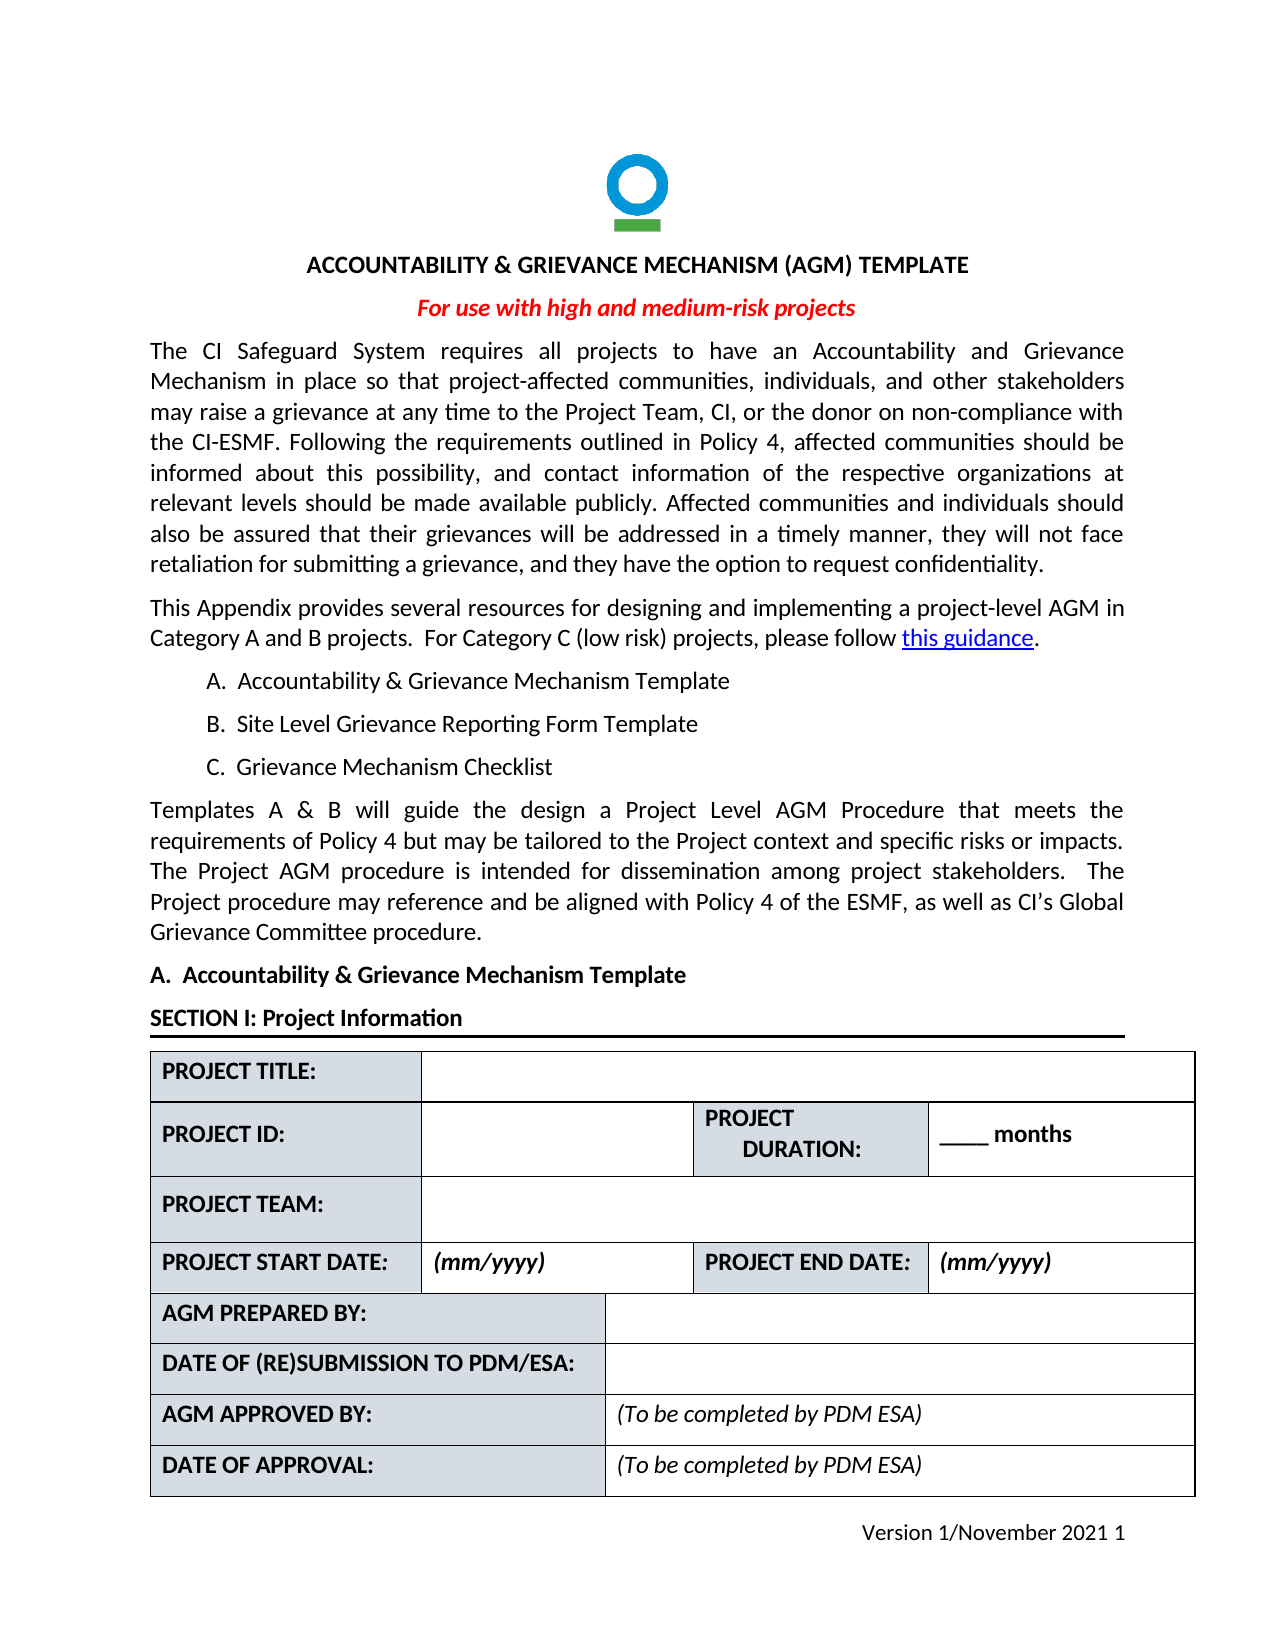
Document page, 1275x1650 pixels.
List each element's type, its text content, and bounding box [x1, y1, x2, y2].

table_cell PROJECT END DATE: [694, 1243, 928, 1292]
table_cell [606, 1344, 1194, 1394]
table_cell (To be completed by PDM ESA) [606, 1446, 1194, 1496]
table_cell [422, 1177, 1194, 1242]
table_cell PROJECT ID: [151, 1103, 421, 1176]
text C. Grievance Mechanism Checklist [206, 751, 1125, 782]
picture [598, 150, 677, 237]
table_cell ____ months [929, 1103, 1194, 1176]
text For use with high and medium-risk projects [150, 292, 1125, 322]
table_cell AGM PREPARED BY: [151, 1294, 605, 1343]
text This Appendix provides several resources for designing and implementing a project-level AGM in Category A and B projects. For Category C (low risk) projects, please follow this guidance. [150, 592, 1125, 653]
table_cell PROJECT DURATION: [694, 1103, 928, 1176]
text SECTION I: Project Information [150, 1002, 1125, 1035]
table_cell DATE OF (RE)SUBMISSION TO PDM/ESA: [151, 1344, 605, 1394]
text Templates A & B will guide the design a Project Level AGM Procedure that meets the requirements of Policy 4 but may be tailored to the Project context and specific risks or impacts. The Project AGM procedure is intended for dissemination among project stakeholders. The Project procedure may reference and be aligned with Policy 4 of the ESMF, as well as CI’s Global Grievance Committee procedure. [150, 794, 1125, 947]
table_header [422, 1052, 1194, 1101]
text B. Site Level Grievance Reporting Form Template [206, 708, 1125, 739]
table_header PROJECT TITLE: [151, 1052, 421, 1101]
table_cell PROJECT START DATE: [151, 1243, 421, 1292]
text The CI Safeguard System requires all projects to have an Accountability and Grievance Mechanism in place so that project-affected communities, individuals, and other stakeholders may raise a grievance at any time to the Project Team, CI, or the donor on non-compliance with the CI-ESMF. Following the requirements outlined in Policy 4, affected communities should be informed about this possibility, and contact information of the respective organizations at relevant levels should be made available publicly. Affected communities and individuals should also be assured that their grievances will be addressed in a timely manner, they will not face retaliation for submitting a grievance, and they have the option to request confidentiality. [150, 335, 1125, 579]
table_cell DATE OF APPROVAL: [151, 1446, 605, 1496]
text A. Accountability & Grievance Mechanism Template [206, 665, 1125, 696]
table_cell [606, 1294, 1194, 1343]
table_cell (To be completed by PDM ESA) [606, 1395, 1194, 1445]
table_cell AGM APPROVED BY: [151, 1395, 605, 1445]
table_cell PROJECT TEAM: [151, 1177, 421, 1242]
text ACCOUNTABILITY & GRIEVANCE MECHANISM (AGM) TEMPLATE [150, 249, 1125, 279]
text A. Accountability & Grievance Mechanism Template [150, 959, 1125, 990]
table_cell (mm/yyyy) [929, 1243, 1194, 1292]
table_cell [422, 1103, 693, 1176]
table_cell (mm/yyyy) [422, 1243, 693, 1292]
